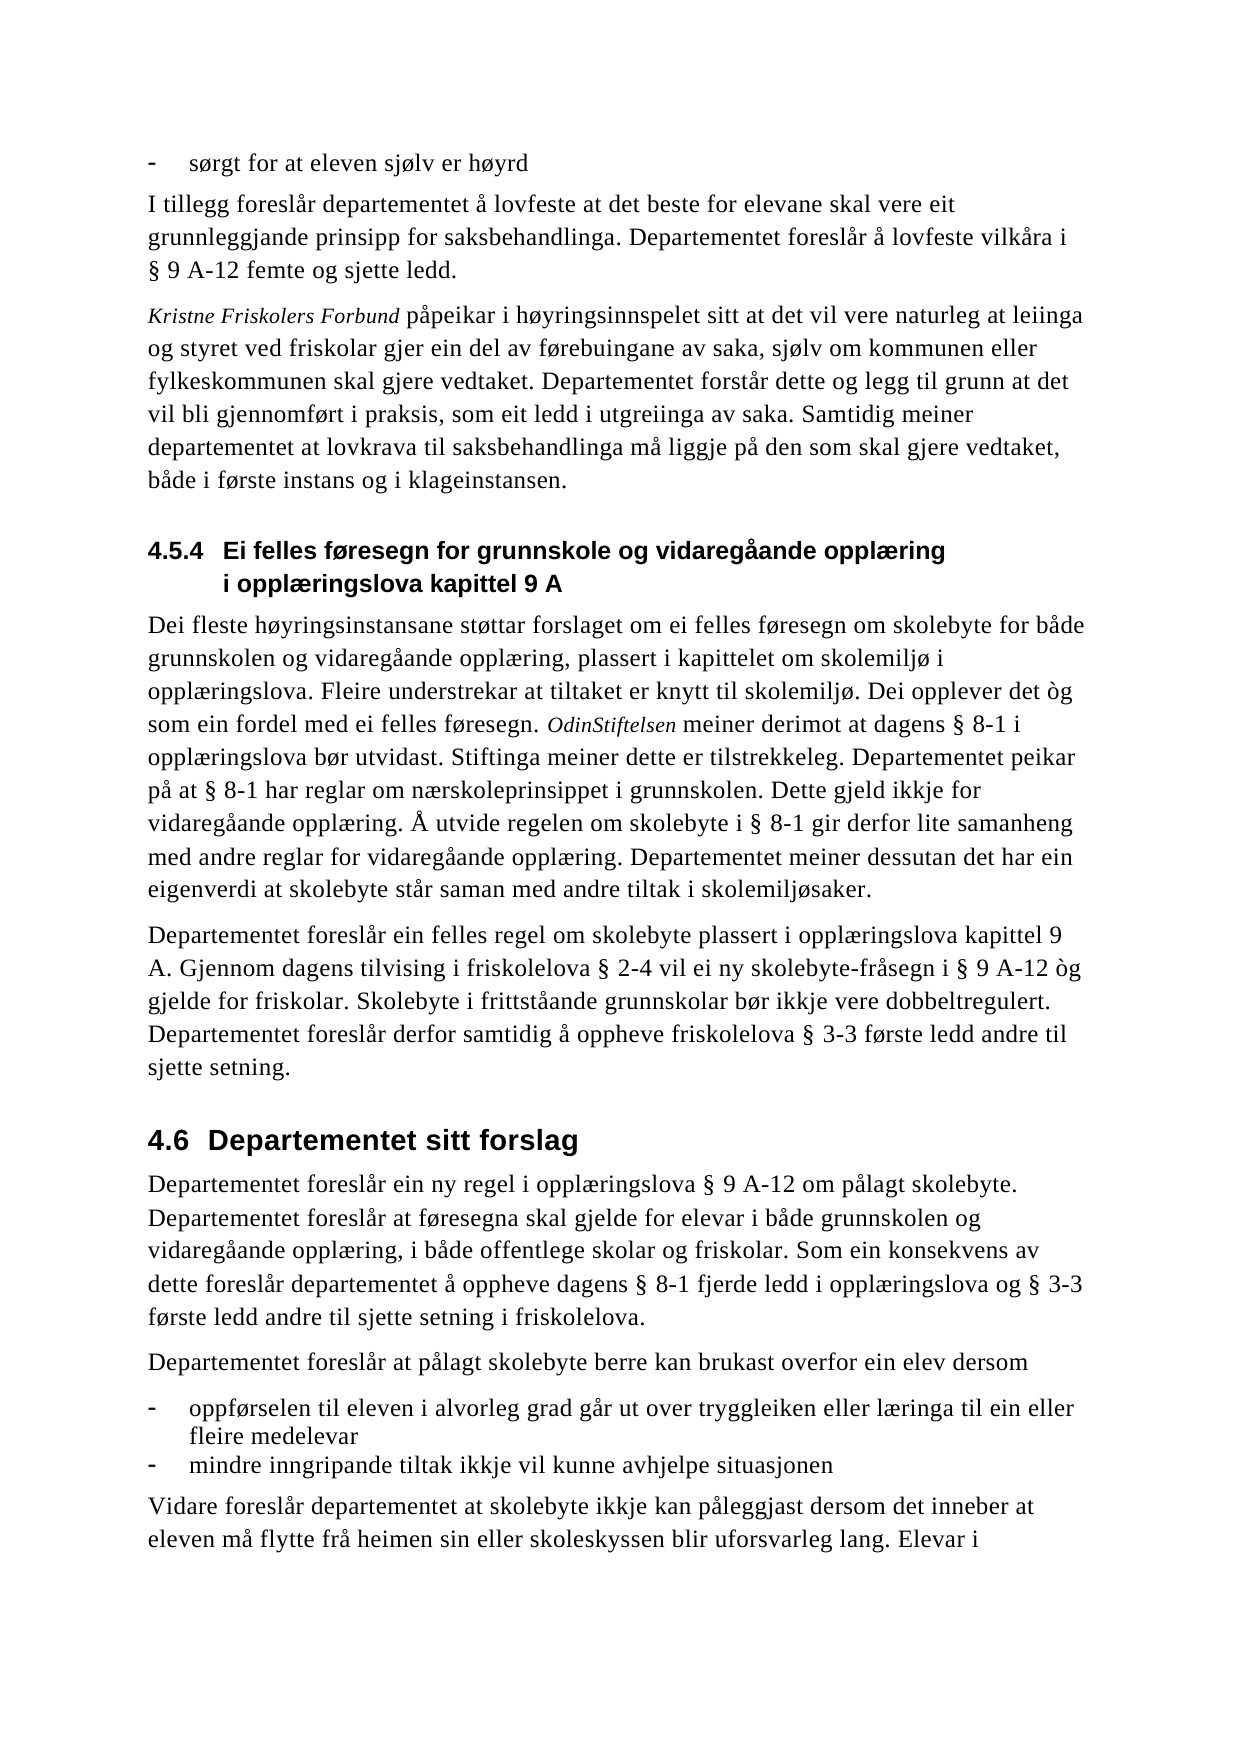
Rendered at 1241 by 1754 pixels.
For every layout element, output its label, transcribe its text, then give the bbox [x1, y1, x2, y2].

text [148, 1491, 1093, 1553]
text Departementet foreslår at pålagt skolebyte berre kan brukast overfor ein elev dersom [148, 1347, 1093, 1376]
text Departementet foreslår ein felles regel om skolebyte plassert i opplæringslova kapittel 9 A. Gjennom dagens tilvising i friskolelova § 2-4 vil ei ny skolebyte-fråsegn i § 9 A-12 òg gjelde for friskolar. Skolebyte i frittståande grunnskolar bør ikkje vere dobbeltregulert. Departementet foreslår derfor samtidig å oppheve friskolelova § 3-3 første ledd andre til sjette setning. [148, 920, 1093, 1081]
list sørgt for at eleven sjølv er høyrd [148, 148, 1093, 176]
text Dei fleste høyringsinstansane støttar forslaget om ei felles føresegn om skolebyte for både grunnskolen og vidaregåande opplæring, plassert i kapittelet om skolemiljø i opplæringslova. Fleire understrekar at tiltaket er knytt til skolemiljø. Dei opplever det òg som ein fordel med ei felles føresegn. OdinStiftelsen meiner derimot at dagens § 8-1 i opplæringslova bør utvidast. Stiftinga meiner dette er tilstrekkeleg. Departementet peikar på at § 8-1 har reglar om nærskoleprinsippet i grunnskolen. Dette gjeld ikkje for vidaregåande opplæring. Å utvide regelen om skolebyte i § 8-1 gir derfor lite samanheng med andre reglar for vidaregåande opplæring. Departementet meiner dessutan det har ein eigenverdi at skolebyte står saman med andre tiltak i skolemiljøsaker. [148, 610, 1093, 903]
text Kristne Friskolers Forbund påpeikar i høyringsinnspelet sitt at det vil vere naturleg at leiinga og styret ved friskolar gjer ein del av førebuingane av saka, sjølv om kommunen eller fylkeskommunen skal gjere vedtaket. Departementet forstår dette og legg til grunn at det vil bli gjennomført i praksis, som eit ledd i utgreiinga av saka. Samtidig meiner departementet at lovkrava til saksbehandlinga må liggje på den som skal gjere vedtaket, både i første instans og i klageinstansen. [148, 300, 1093, 494]
subtitle Departementet sitt forslag [148, 1123, 1093, 1156]
list oppførselen til eleven i alvorleg grad går ut over tryggleiken eller læringa til ein eller fleire medelevar [148, 1393, 1093, 1450]
subtitle Ei felles føresegn for grunnskole og vidaregåande opplæring i opplæringslova kapittel 9 A [148, 536, 1093, 598]
list mindre inngripande tiltak ikkje vil kunne avhjelpe situasjonen [148, 1450, 1093, 1479]
text Departementet foreslår ein ny regel i opplæringslova § 9 A-12 om pålagt skolebyte. Departementet foreslår at føresegna skal gjelde for elevar i både grunnskolen og vidaregåande opplæring, i både offentlege skolar og friskolar. Som ein konsekvens av dette foreslår departementet å oppheve dagens § 8-1 fjerde ledd i opplæringslova og § 3-3 første ledd andre til sjette setning i friskolelova. [148, 1169, 1093, 1330]
text I tillegg foreslår departementet å lovfeste at det beste for elevane skal vere eit grunnleggjande prinsipp for saksbehandlinga. Departementet foreslår å lovfeste vilkåra i § 9 A-12 femte og sjette ledd. [148, 189, 1093, 284]
